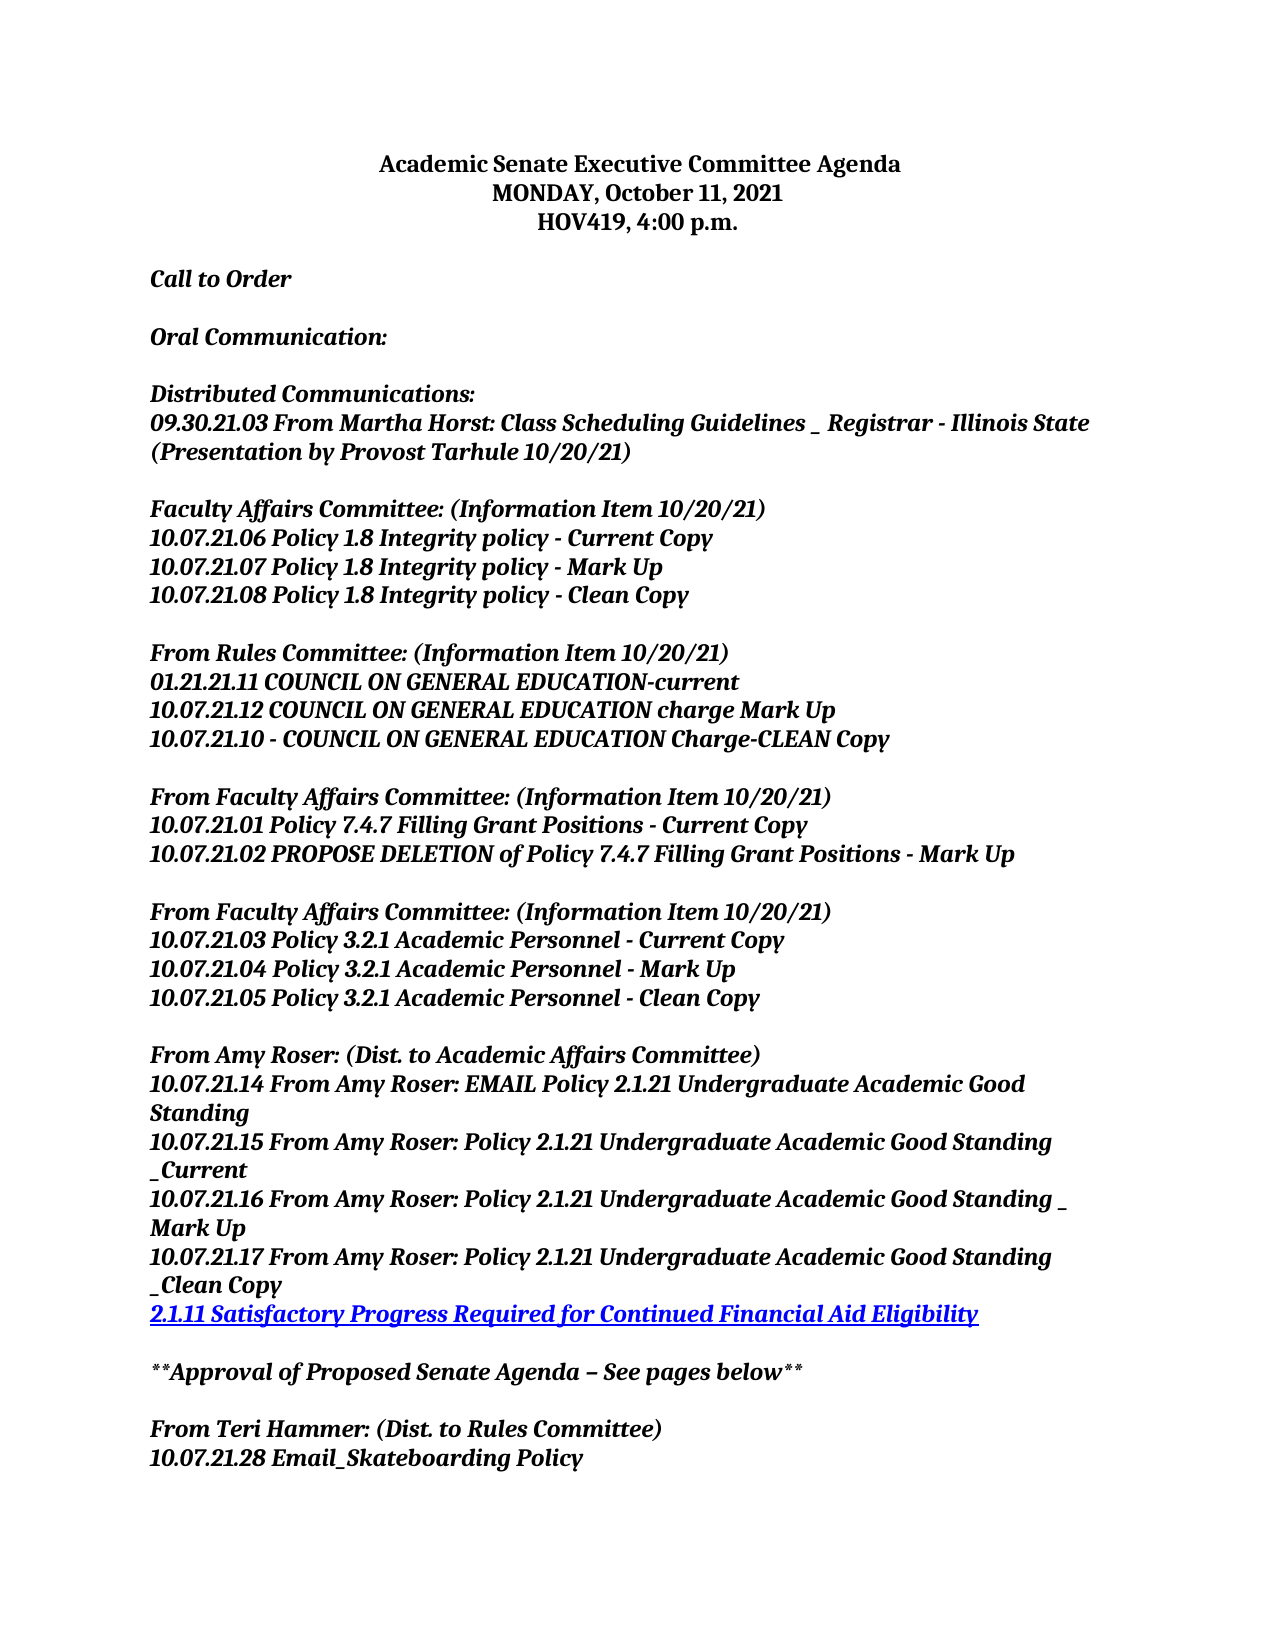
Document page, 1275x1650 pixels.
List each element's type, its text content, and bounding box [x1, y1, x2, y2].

text 10.07.21.02 PROPOSE DELETION of Policy 7.4.7 Filling Grant Positions - Mark Up [150, 840, 1125, 869]
text 10.07.21.14 From Amy Roser: EMAIL Policy 2.1.21 Undergraduate Academic Good Standing [150, 1070, 1125, 1127]
text 01.21.21.11 COUNCIL ON GENERAL EDUCATION-current [150, 667, 1125, 696]
text From Faculty Affairs Committee: (Information Item 10/20/21) [150, 897, 1125, 926]
text Oral Communication: [150, 322, 1125, 351]
text 10.07.21.04 Policy 3.2.1 Academic Personnel - Mark Up [150, 955, 1125, 984]
text 10.07.21.06 Policy 1.8 Integrity policy - Current Copy [150, 524, 1125, 552]
text Call to Order [150, 265, 1125, 294]
text From Rules Committee: (Information Item 10/20/21) [150, 639, 1125, 667]
text Faculty Affairs Committee: (Information Item 10/20/21) [150, 495, 1125, 524]
text From Faculty Affairs Committee: (Information Item 10/20/21) [150, 782, 1125, 811]
text 10.07.21.03 Policy 3.2.1 Academic Personnel - Current Copy [150, 926, 1125, 955]
text From Teri Hammer: (Dist. to Rules Committee) [150, 1415, 1125, 1444]
text HOV419, 4:00 p.m. [150, 207, 1125, 236]
text 10.07.21.15 From Amy Roser: Policy 2.1.21 Undergraduate Academic Good Standing _Current [150, 1127, 1125, 1185]
text 10.07.21.12 COUNCIL ON GENERAL EDUCATION charge Mark Up [150, 696, 1125, 725]
text Distributed Communications: [150, 380, 1125, 409]
text 10.07.21.28 Email_Skateboarding Policy [150, 1444, 1125, 1472]
text 2.1.11 Satisfactory Progress Required for Continued Financial Aid Eligibility [150, 1300, 1125, 1329]
text 09.30.21.03 From Martha Horst: Class Scheduling Guidelines _ Registrar - Illinois State (Presentation by Provost Tarhule 10/20/21) [150, 409, 1125, 466]
text 10.07.21.07 Policy 1.8 Integrity policy - Mark Up [150, 552, 1125, 581]
text MONDAY, October 11, 2021 [150, 179, 1125, 207]
text 10.07.21.08 Policy 1.8 Integrity policy - Clean Copy [150, 581, 1125, 610]
text Academic Senate Executive Committee Agenda [150, 150, 1125, 179]
text 10.07.21.10 - COUNCIL ON GENERAL EDUCATION Charge-CLEAN Copy [150, 725, 1125, 754]
text **Approval of Proposed Senate Agenda – See pages below** [150, 1357, 1125, 1386]
text 10.07.21.01 Policy 7.4.7 Filling Grant Positions - Current Copy [150, 811, 1125, 840]
text 10.07.21.16 From Amy Roser: Policy 2.1.21 Undergraduate Academic Good Standing _ Mark Up [150, 1185, 1125, 1242]
text 10.07.21.17 From Amy Roser: Policy 2.1.21 Undergraduate Academic Good Standing _Clean Copy [150, 1242, 1125, 1300]
text 10.07.21.05 Policy 3.2.1 Academic Personnel - Clean Copy [150, 984, 1125, 1012]
text From Amy Roser: (Dist. to Academic Affairs Committee) [150, 1041, 1125, 1070]
